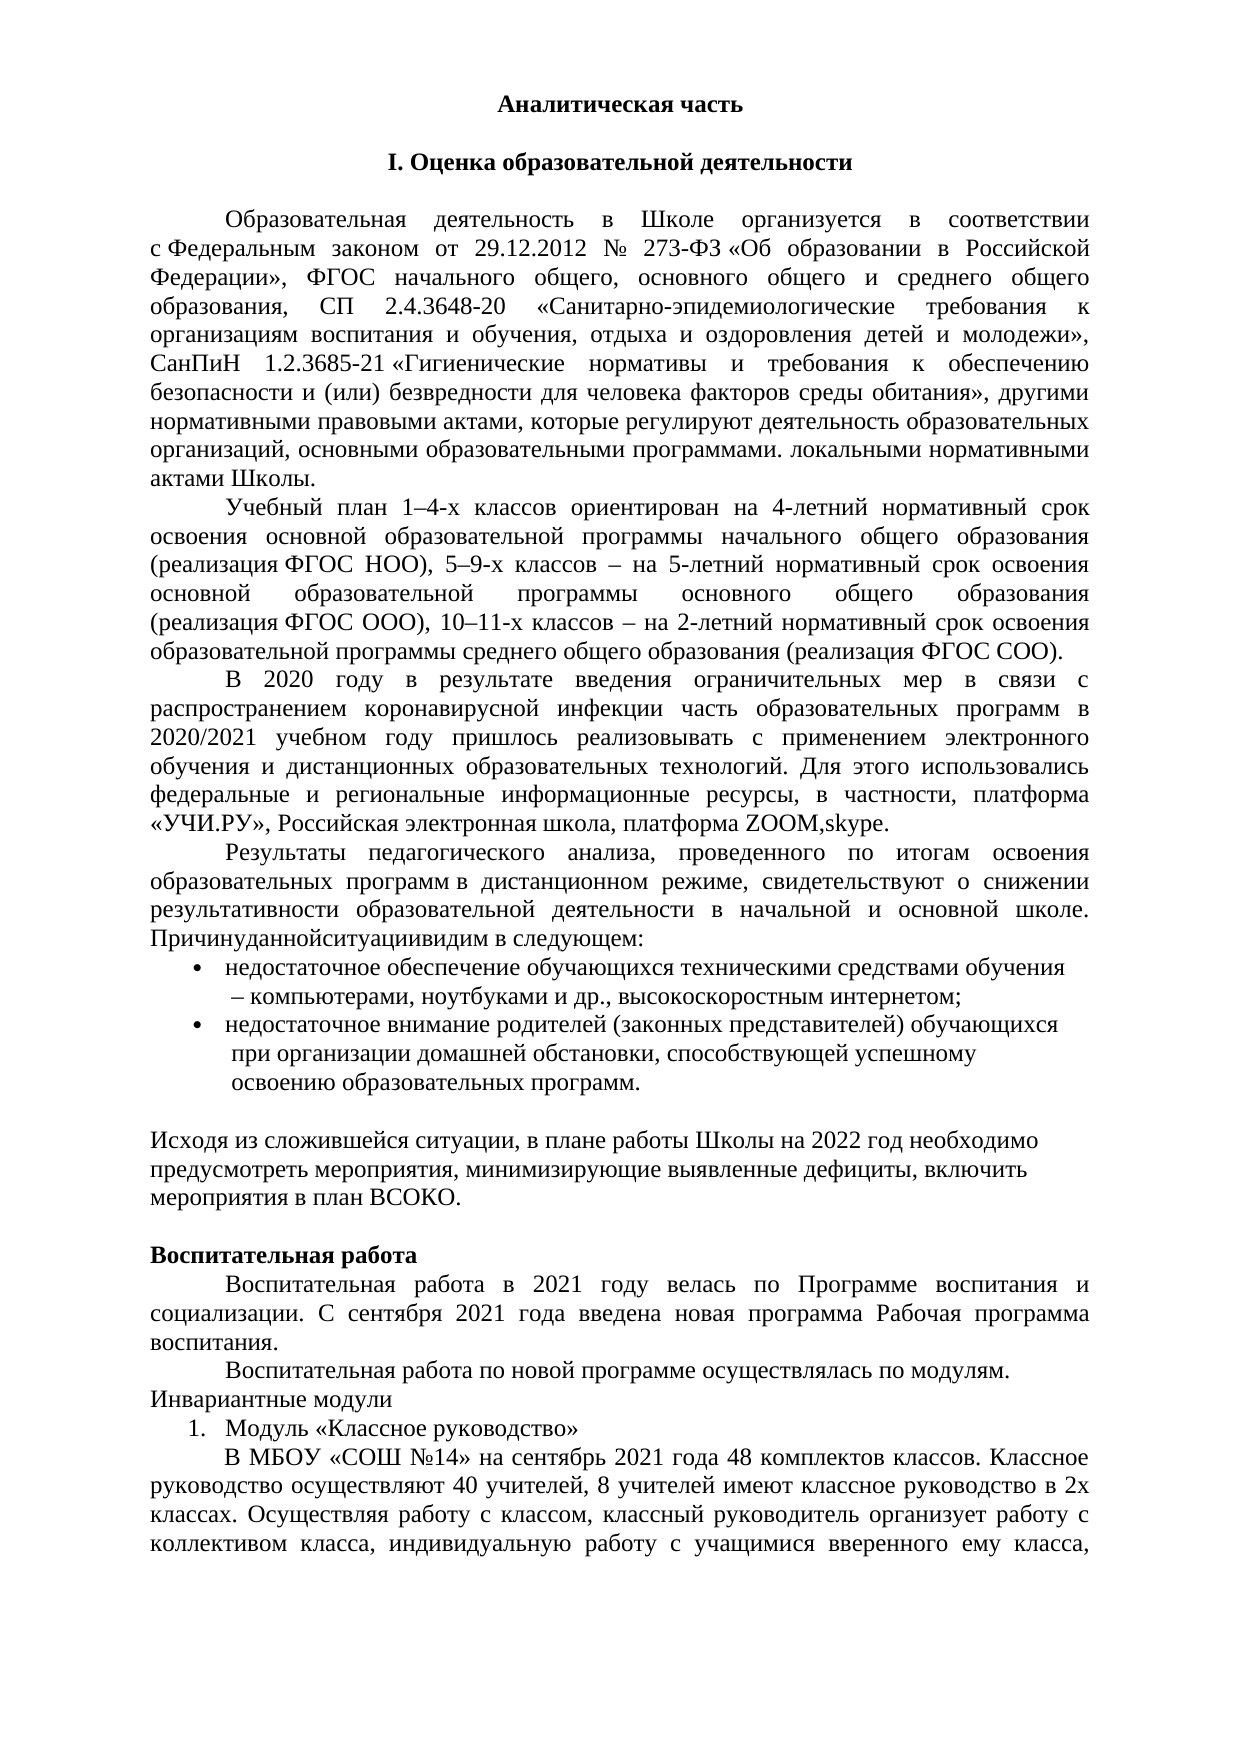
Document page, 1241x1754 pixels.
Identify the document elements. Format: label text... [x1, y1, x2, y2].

text Исходя из сложившейся ситуации, в плане работы Школы на 2022 год необходимо предусмотреть мероприятия, минимизирующие выявленные дефициты, включить мероприятия в план ВСОКО. [150, 1125, 1090, 1211]
list недостаточное внимание родителей (законных представителей) обучающихся при организации домашней обстановки, способствующей успешному освоению образовательных программ. [194, 1009, 1071, 1096]
text Воспитательная работа по новой программе осуществлялась по модулям. [150, 1355, 1090, 1384]
text Воспитательная работа [150, 1240, 1090, 1269]
text Образовательная деятельность в Школе организуется в соответствии с Федеральным законом от 29.12.2012 № 273-ФЗ «Об образовании в Российской Федерации», ФГОС начального общего, основного общего и среднего общего образования, СП 2.4.3648-20 «Санитарно-эпидемиологические требования к организациям воспитания и обучения, отдыха и оздоровления детей и молодежи», СанПиН 1.2.3685-21 «Гигиенические нормативы и требования к обеспечению безопасности и (или) безвредности для человека факторов среды обитания», другими нормативными правовыми актами, которые регулируют деятельность образовательных организаций, основными образовательными программами. локальными нормативными актами Школы. [150, 204, 1090, 492]
text Учебный план 1–4-х классов ориентирован на 4-летний нормативный срок освоения основной образовательной программы начального общего образования (реализация ФГОС НОО), 5–9-х классов – на 5-летний нормативный срок освоения основной образовательной программы основного общего образования (реализация ФГОС ООО), 10–11-х классов – на 2-летний нормативный срок освоения образовательной программы среднего общего образования (реализация ФГОС СОО). [150, 492, 1090, 664]
text Воспитательная работа в 2021 году велась по Программе воспитания и социализации. С сентября 2021 года введена новая программа Рабочая программа воспитания. [150, 1269, 1090, 1355]
text Аналитическая часть [150, 89, 1090, 117]
text В 2020 году в результате введения ограничительных мер в связи с распространением коронавирусной инфекции часть образовательных программ в 2020/2021 учебном году пришлось реализовывать с применением электронного обучения и дистанционных образовательных технологий. Для этого использовались федеральные и региональные информационные ресурсы, в частности, платформа «УЧИ.РУ», Российская электронная школа, платформа ZOOM,skype. [150, 664, 1090, 837]
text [150, 1442, 1090, 1557]
text Результаты педагогического анализа, проведенного по итогам освоения образовательных программ в дистанционном режиме, свидетельствуют о снижении результативности образовательной деятельности в начальной и основной школе. Причинуданнойситуациивидим в следующем: [150, 837, 1090, 952]
text Инвариантные модули [150, 1384, 1090, 1413]
list Модуль «Классное руководство» [187, 1413, 1090, 1442]
list недостаточное обеспечение обучающихся техническими средствами обучения – компьютерами, ноутбуками и др., высокоскоростным интернетом; [194, 952, 1071, 1009]
text I. Оценка образовательной деятельности [150, 147, 1090, 175]
